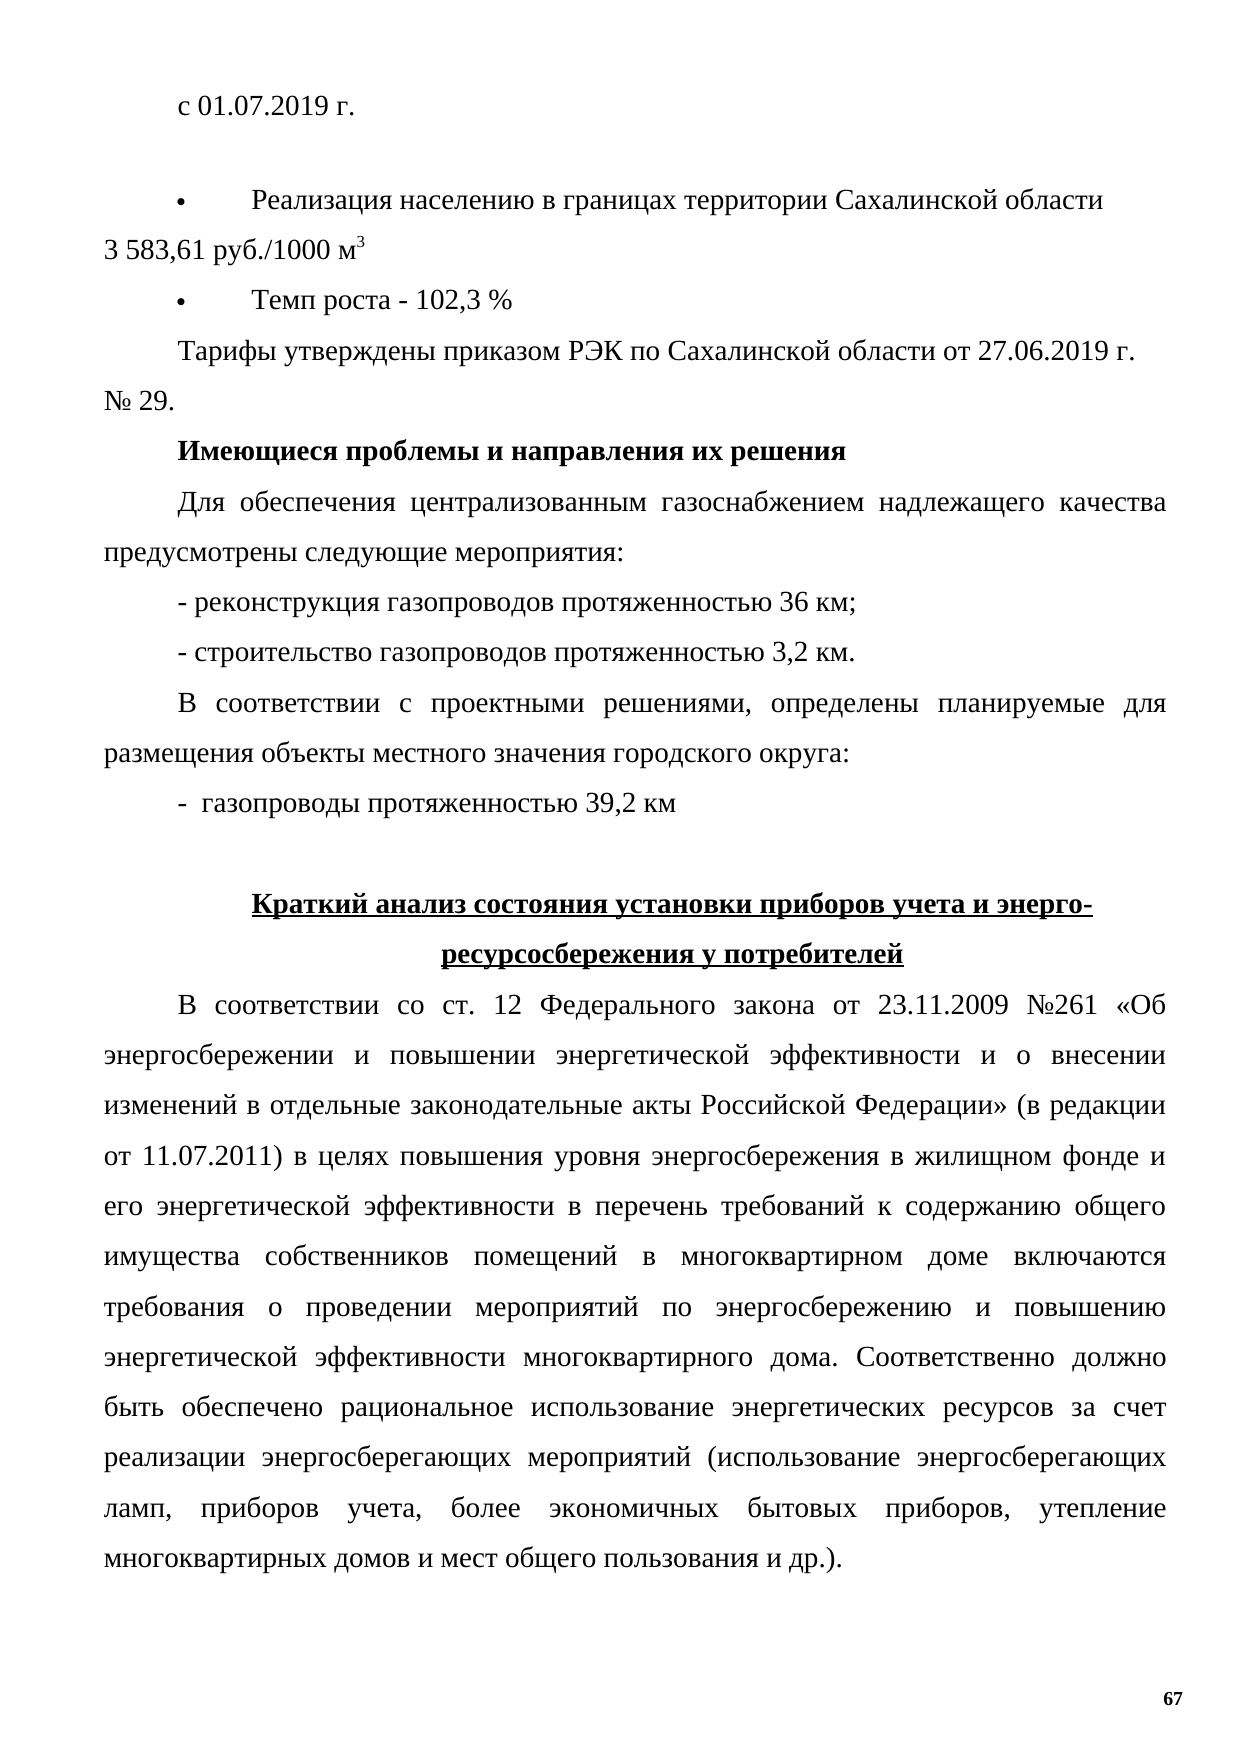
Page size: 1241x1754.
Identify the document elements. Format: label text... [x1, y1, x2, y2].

list Реализация населению в границах территории Сахалинской области 3 583,61 руб./1000 м3 [103, 182, 1167, 266]
text - реконструкция газопроводов протяженностью 36 км; [103, 584, 1167, 618]
text В соответствии со ст. 12 Федерального закона от 23.11.2009 №261 «Об энергосбережении и повышении энергетической эффективности и о внесении изменений в отдельные законодательные акты Российской Федерации» (в редакции от 11.07.2011) в целях повышения уровня энергосбережения в жилищном фонде и его энергетической эффективности в перечень требований к содержанию общего имущества собственников помещений в многоквартирном доме включаются требования о проведении мероприятий по энергосбережению и повышению энергетической эффективности многоквартирного дома. Соответственно должно быть обеспечено рациональное использование энергетических ресурсов за счет реализации энергосберегающих мероприятий (использование энергосберегающих ламп, приборов учета, более экономичных бытовых приборов, утепление многоквартирных домов и мест общего пользования и др.). [103, 987, 1167, 1574]
text - газопроводы протяженностью 39,2 км [103, 786, 1167, 819]
list Темп роста - 102,3 % [103, 282, 1167, 316]
text Имеющиеся проблемы и направления их решения [103, 433, 1167, 467]
text Краткий анализ состояния установки приборов учета и энерго- [103, 886, 1167, 920]
text Тарифы утверждены приказом РЭК по Сахалинской области от 27.06.2019 г. № 29. [103, 333, 1167, 417]
text Для обеспечения централизованным газоснабжением надлежащего качества предусмотрены следующие мероприятия: [103, 484, 1167, 567]
subtitle с 01.07.2019 г. [103, 88, 1167, 121]
text ресурсосбережения у потребителей [103, 936, 1167, 970]
text - строительство газопроводов протяженностью 3,2 км. [103, 634, 1167, 668]
text В соответствии с проектными решениями, определены планируемые для размещения объекты местного значения городского округа: [103, 685, 1167, 769]
